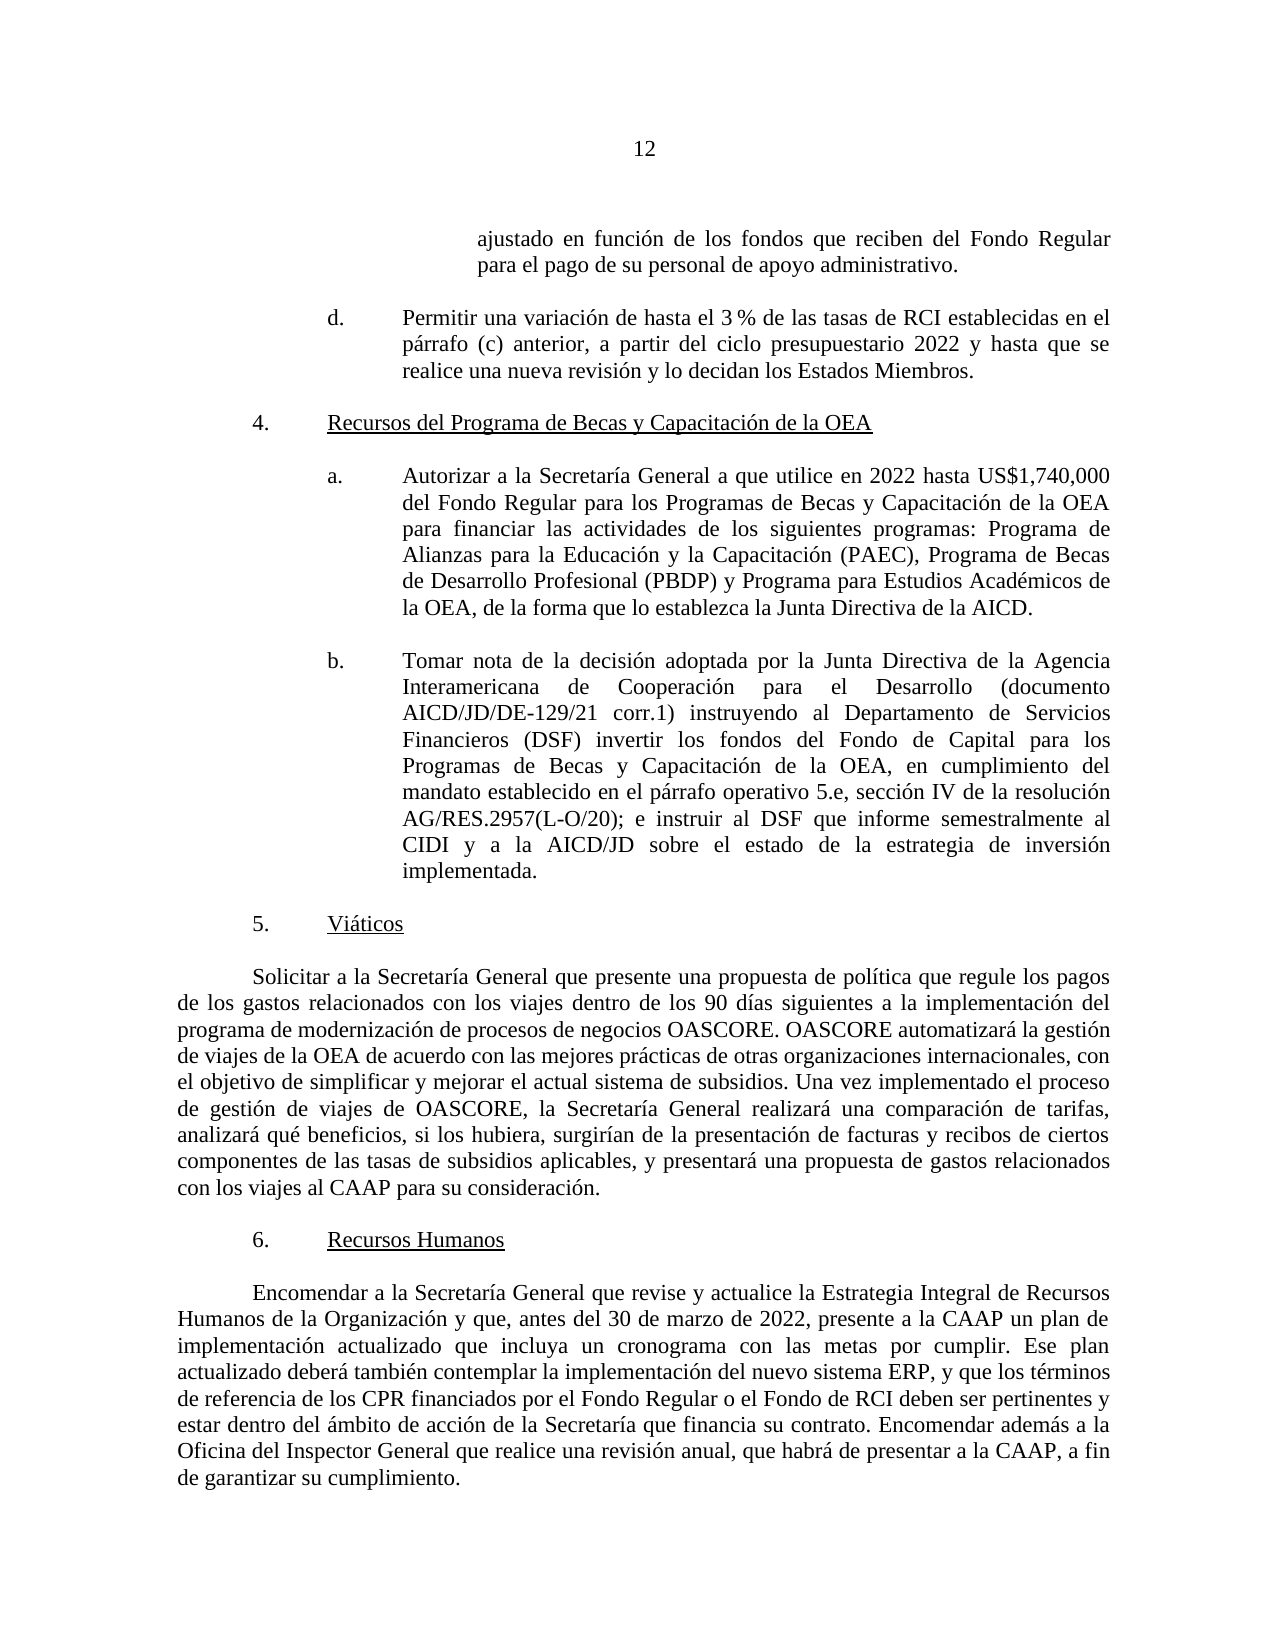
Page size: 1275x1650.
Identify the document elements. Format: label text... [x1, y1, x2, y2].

text Solicitar a la Secretaría General que presente una propuesta de política que regule los pagos de los gastos relacionados con los viajes dentro de los 90 días siguientes a la implementación del programa de modernización de procesos de negocios OASCORE. OASCORE automatizará la gestión de viajes de la OEA de acuerdo con las mejores prácticas de otras organizaciones internacionales, con el objetivo de simplificar y mejorar el actual sistema de subsidios. Una vez implementado el proceso de gestión de viajes de OASCORE, la Secretaría General realizará una comparación de tarifas, analizará qué beneficios, si los hubiera, surgirían de la presentación de facturas y recibos de ciertos componentes de las tasas de subsidios aplicables, y presentará una propuesta de gastos relacionados con los viajes al CAAP para su consideración. [177, 963, 1111, 1200]
text Encomendar a la Secretaría General que revise y actualice la Estrategia Integral de Recursos Humanos de la Organización y que, antes del 30 de marzo de 2022, presente a la CAAP un plan de implementación actualizado que incluya un cronograma con las metas por cumplir. Ese plan actualizado deberá también contemplar la implementación del nuevo sistema ERP, y que los términos de referencia de los CPR financiados por el Fondo Regular o el Fondo de RCI deben ser pertinentes y estar dentro del ámbito de acción de la Secretaría que financia su contrato. Encomendar además a la Oficina del Inspector General que realice una revisión anual, que habrá de presentar a la CAAP, a fin de garantizar su cumplimiento. [177, 1279, 1111, 1490]
list Recursos del Programa de Becas y Capacitación de la OEA [252, 409, 1117, 436]
list Permitir una variación de hasta el 3 % de las tasas de RCI establecidas en el párrafo (c) anterior, a partir del ciclo presupuestario 2022 y hasta que se realice una nueva revisión y lo decidan los Estados Miembros. [327, 304, 1111, 383]
text b. Tomar nota de la decisión adoptada por la Junta Directiva de la Agencia Interamericana de Cooperación para el Desarrollo (documento AICD/JD/DE-129/21 corr.1) instruyendo al Departamento de Servicios Financieros (DSF) invertir los fondos del Fondo de Capital para los Programas de Becas y Capacitación de la OEA, en cumplimiento del mandato establecido en el párrafo operativo 5.e, sección IV de la resolución AG/RES.2957(L-O/20); e instruir al DSF que informe semestralmente al CIDI y a la AICD/JD sobre el estado de la estrategia de inversión implementada. [327, 647, 1111, 884]
text a. Autorizar a la Secretaría General a que utilice en 2022 hasta US$1,740,000 del Fondo Regular para los Programas de Becas y Capacitación de la OEA para financiar las actividades de los siguientes programas: Programa de Alianzas para la Educación y la Capacitación (PAEC), Programa de Becas de Desarrollo Profesional (PBDP) y Programa para Estudios Académicos de la OEA, de la forma que lo establezca la Junta Directiva de la AICD. [327, 462, 1111, 620]
text 5. Viáticos [177, 910, 1111, 937]
text 6. Recursos Humanos [177, 1226, 1111, 1253]
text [402, 225, 1111, 278]
